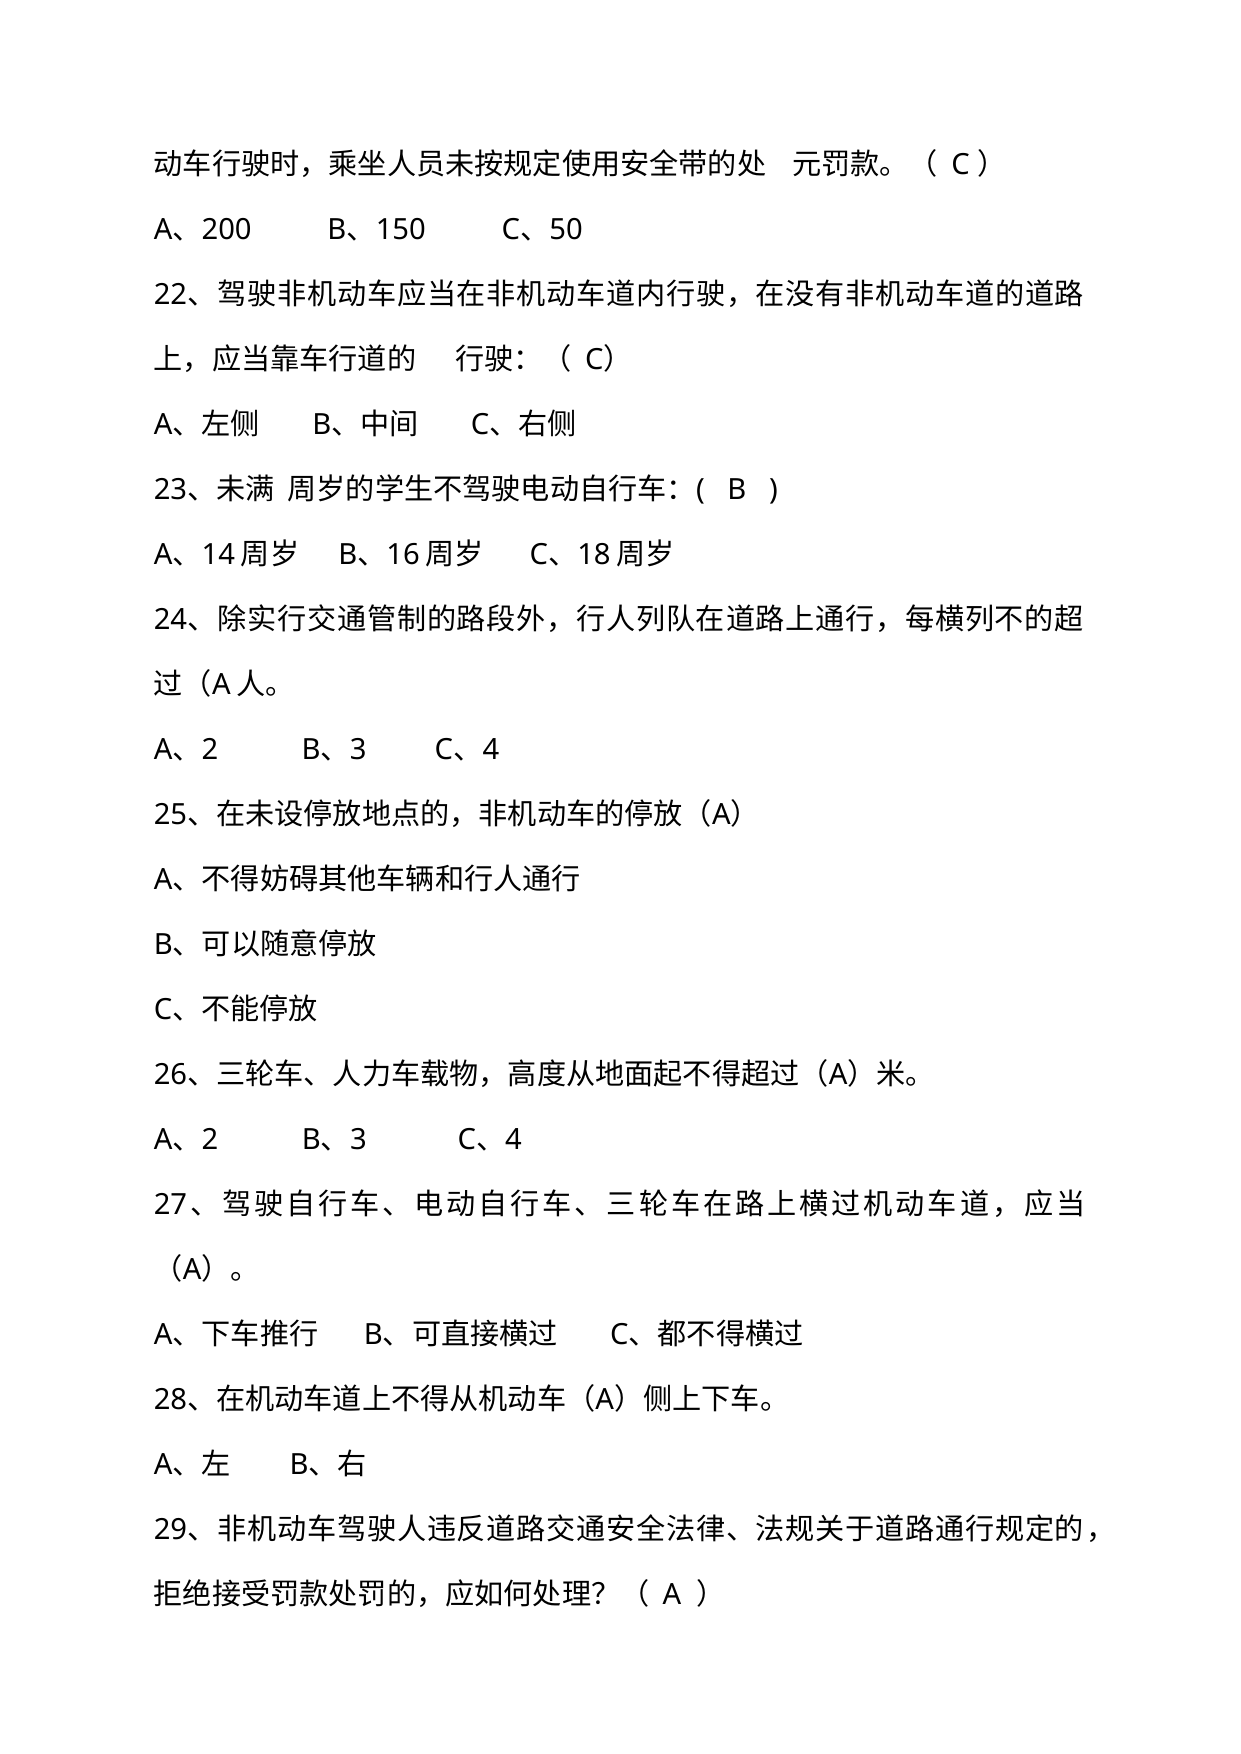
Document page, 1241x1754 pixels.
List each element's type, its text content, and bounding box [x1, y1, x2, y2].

text A、14周岁 B、16周岁 C、18周岁 [153, 519, 1087, 584]
text 28、在机动车道上不得从机动车（A）侧上下车。 [153, 1364, 1087, 1429]
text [153, 129, 1087, 194]
text C、不能停放 [153, 974, 1087, 1039]
text 25、在未设停放地点的，非机动车的停放（A） [153, 779, 1087, 844]
text B、可以随意停放 [153, 909, 1087, 974]
text 27、驾驶自行车、电动自行车、三轮车在路上横过机动车道，应当（A）。 [153, 1169, 1087, 1299]
text A、下车推行 B、可直接横过 C、都不得横过 [153, 1299, 1087, 1364]
text 24、除实行交通管制的路段外，行人列队在道路上通行，每横列不的超过（A人。 [153, 584, 1087, 714]
text A、左 B、右 [153, 1429, 1087, 1494]
text 26、三轮车、人力车载物，高度从地面起不得超过（A）米。 [153, 1039, 1087, 1104]
text 22、驾驶非机动车应当在非机动车道内行驶，在没有非机动车道的道路上，应当靠车行道的 行驶：（ C） [153, 259, 1087, 389]
text A、2 B、3 C、4 [153, 714, 1087, 779]
text A、不得妨碍其他车辆和行人通行 [153, 844, 1087, 909]
text 23、未满 周岁的学生不驾驶电动自行车：( B ) [153, 454, 1087, 519]
text A、200 B、150 C、50 [153, 194, 1087, 259]
text A、左侧 B、中间 C、右侧 [153, 389, 1087, 454]
text A、2 B、3 C、4 [153, 1104, 1087, 1169]
text 29、非机动车驾驶人违反道路交通安全法律、法规关于道路通行规定的，拒绝接受罚款处罚的，应如何处理？（ A ） [153, 1494, 1087, 1624]
